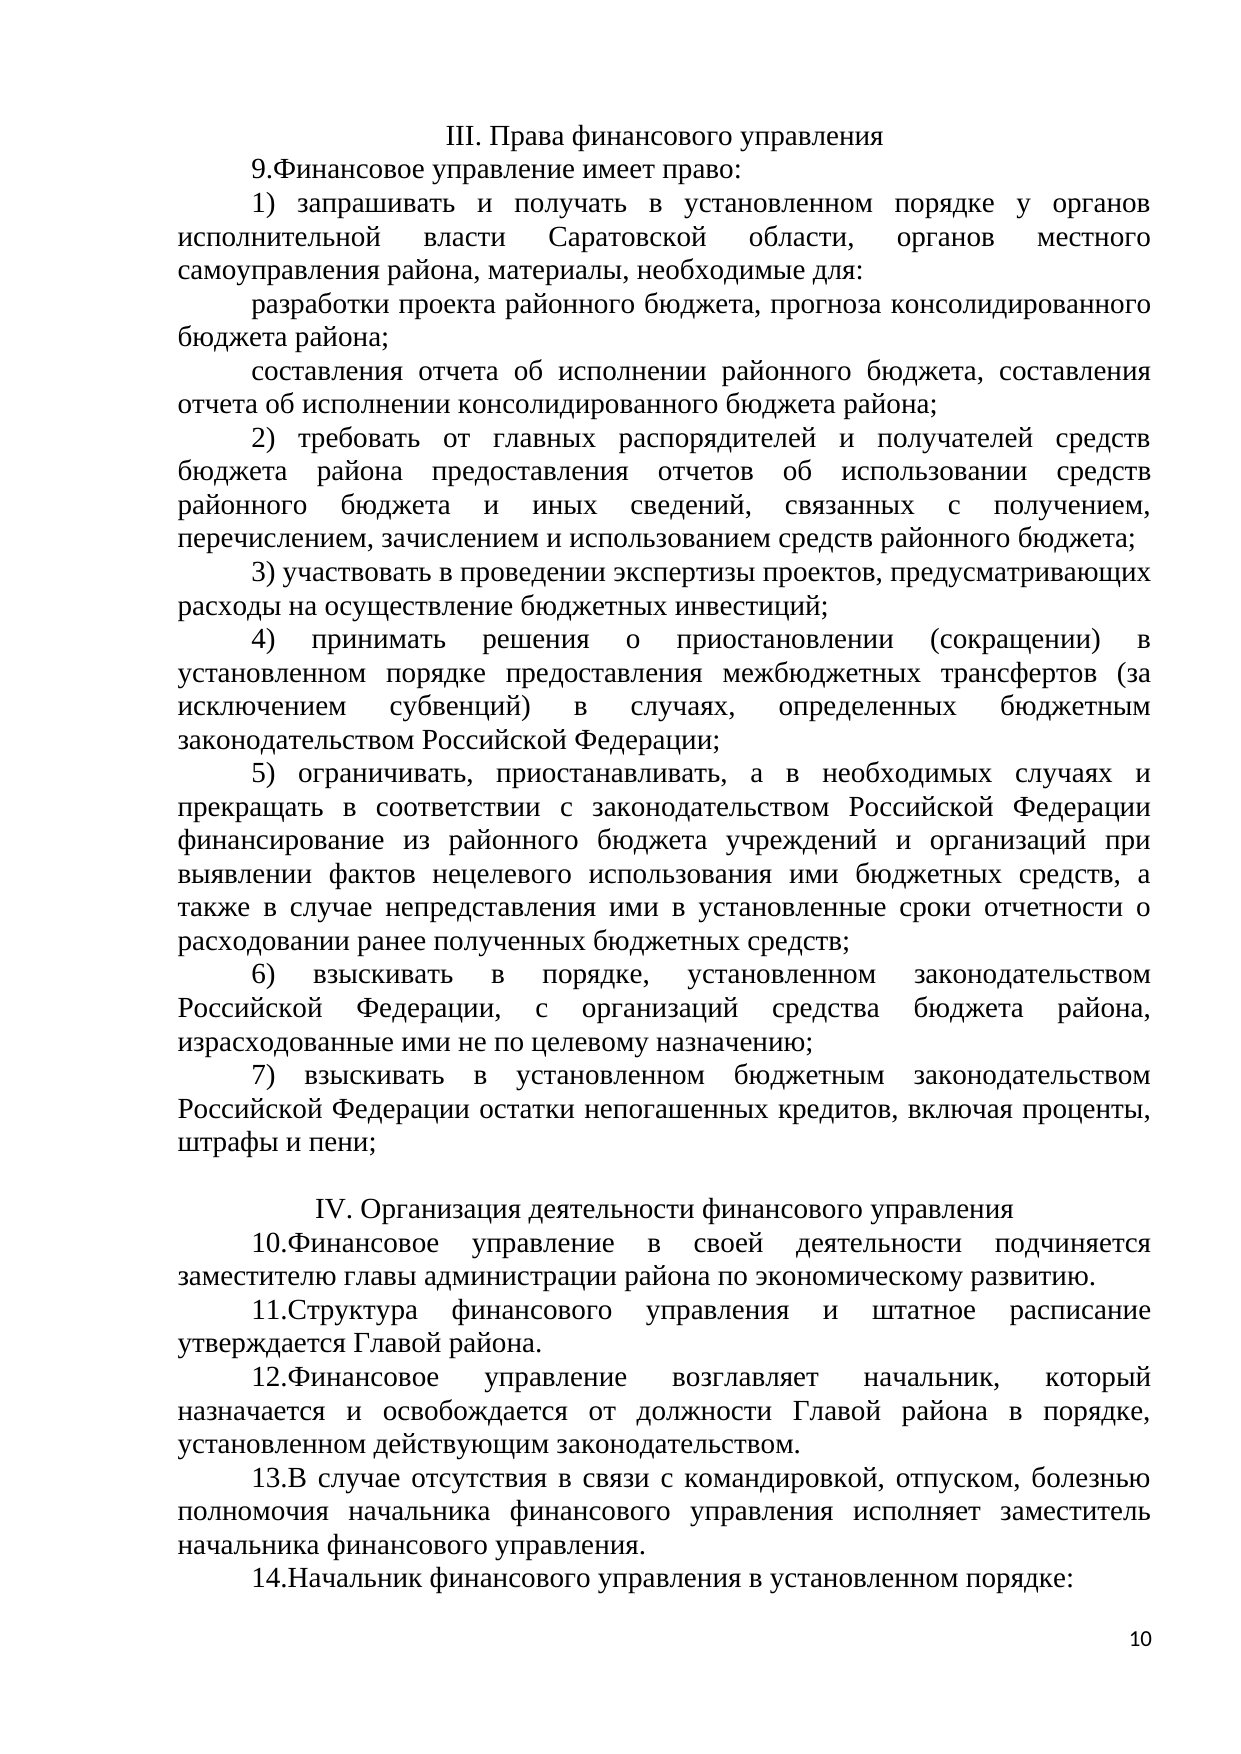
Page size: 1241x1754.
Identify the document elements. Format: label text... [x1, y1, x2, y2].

text 2) требовать от главных распорядителей и получателей средств бюджета района предоставления отчетов об использовании средств районного бюджета и иных сведений, связанных с получением, перечислением, зачислением и использованием средств районного бюджета; [177, 420, 1152, 554]
text 5) ограничивать, приостанавливать, а в необходимых случаях и прекращать в соответствии с законодательством Российской Федерации финансирование из районного бюджета учреждений и организаций при выявлении фактов нецелевого использования ими бюджетных средств, а также в случае непредставления ими в установленные сроки отчетности о расходовании ранее полученных бюджетных средств; [177, 755, 1152, 957]
text 7) взыскивать в установленном бюджетным законодательством Российской Федерации остатки непогашенных кредитов, включая проценты, штрафы и пени; [177, 1057, 1152, 1158]
text 14.Начальник финансового управления в установленном порядке: [177, 1560, 1152, 1594]
text 10.Финансовое управление в своей деятельности подчиняется заместителю главы администрации района по экономическому развитию. [177, 1225, 1152, 1292]
text составления отчета об исполнении районного бюджета, составления отчета об исполнении консолидированного бюджета района; [177, 353, 1152, 420]
text 12.Финансовое управление возглавляет начальник, который назначается и освобождается от должности Главой района в порядке, установленном действующим законодательством. [177, 1359, 1152, 1460]
text 4) принимать решения о приостановлении (сокращении) в установленном порядке предоставления межбюджетных трансфертов (за исключением субвенций) в случаях, определенных бюджетным законодательством Российской Федерации; [177, 621, 1152, 755]
text 1) запрашивать и получать в установленном порядке у органов исполнительной власти Саратовской области, органов местного самоуправления района, материалы, необходимые для: [177, 185, 1152, 286]
text 6) взыскивать в порядке, установленном законодательством Российской Федерации, с организаций средства бюджета района, израсходованные ими не по целевому назначению; [177, 957, 1152, 1057]
text 11.Структура финансового управления и штатное расписание утверждается Главой района. [177, 1292, 1152, 1359]
text IV. Организация деятельности финансового управления [177, 1191, 1152, 1225]
text III. Права финансового управления [177, 118, 1152, 152]
text разработки проекта районного бюджета, прогноза консолидированного бюджета района; [177, 286, 1152, 353]
text 9.Финансовое управление имеет право: [177, 152, 1152, 185]
text 3) участвовать в проведении экспертизы проектов, предусматривающих расходы на осуществление бюджетных инвестиций; [177, 554, 1152, 621]
text 13.В случае отсутствия в связи с командировкой, отпуском, болезнью полномочия начальника финансового управления исполняет заместитель начальника финансового управления. [177, 1460, 1152, 1560]
